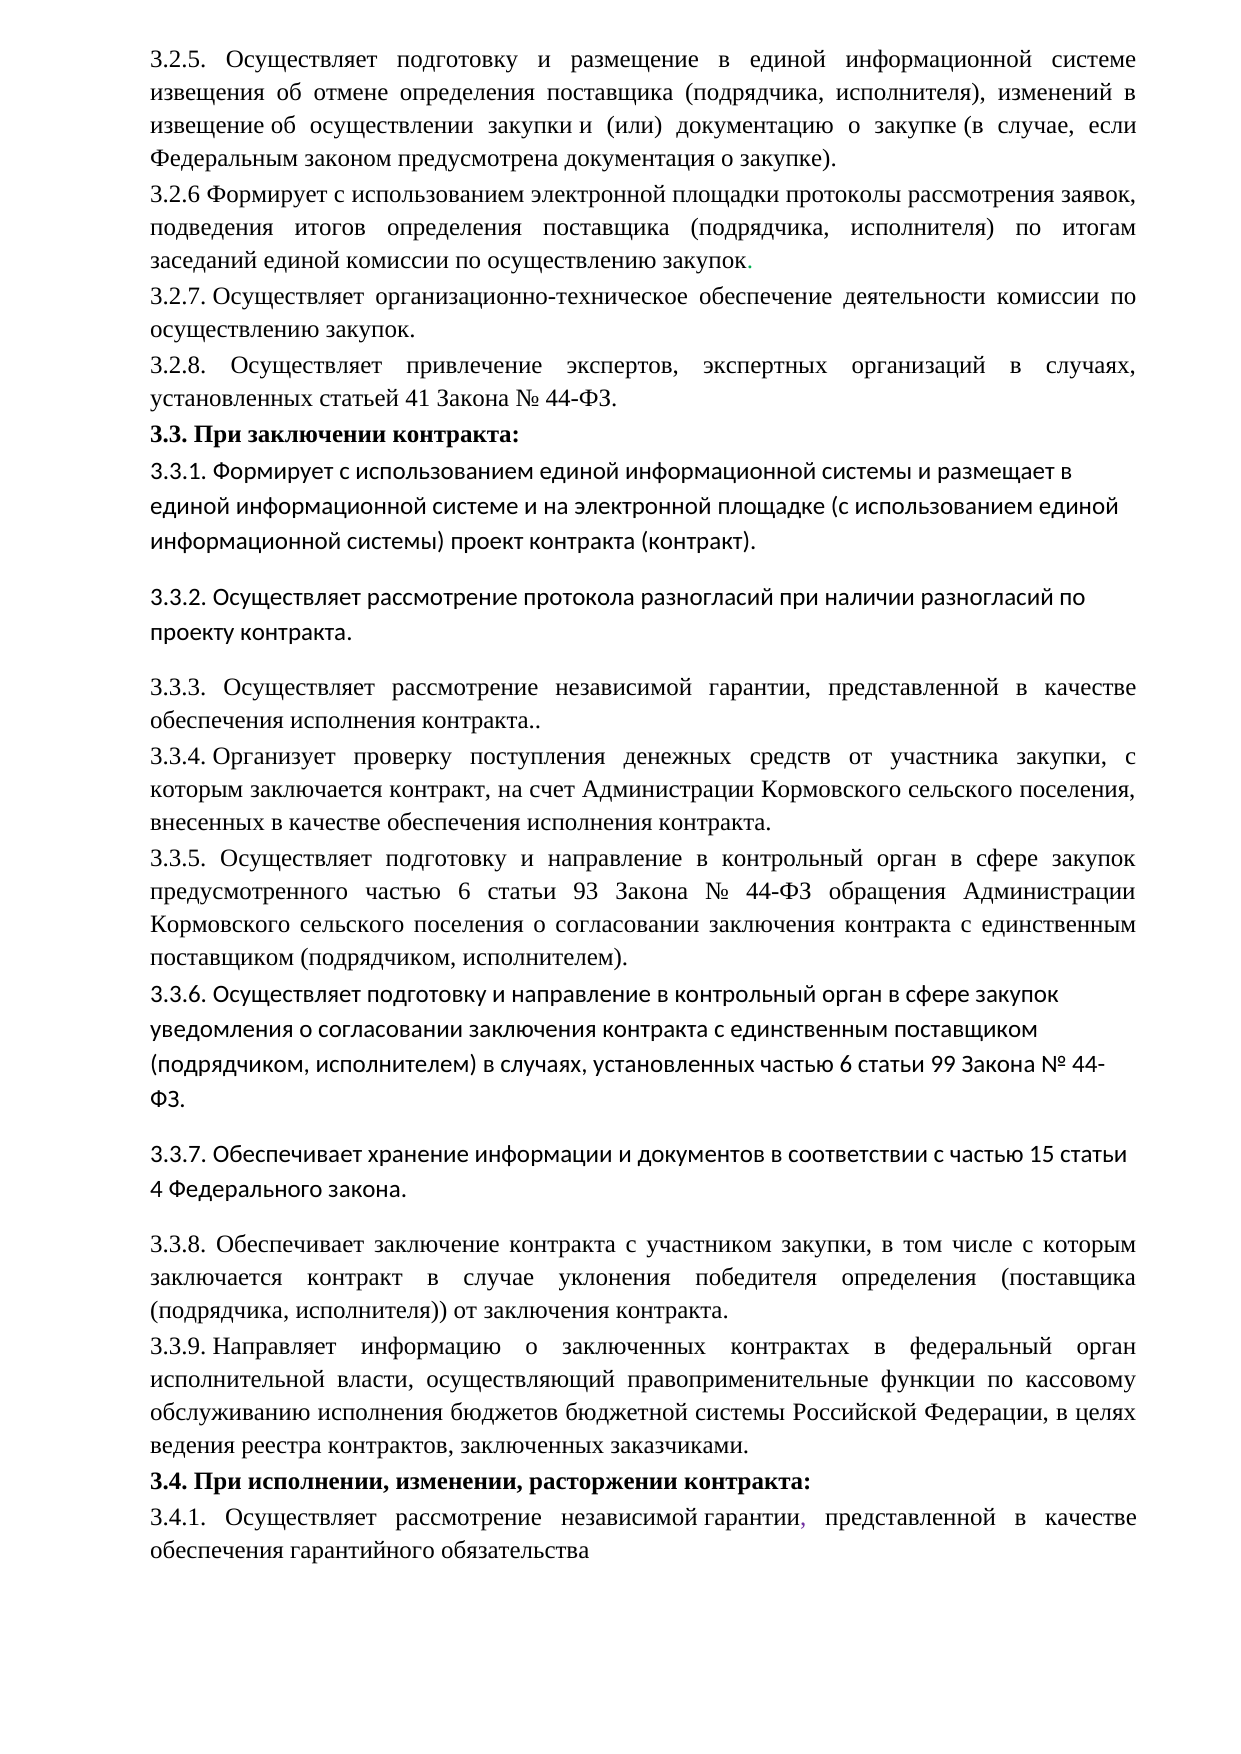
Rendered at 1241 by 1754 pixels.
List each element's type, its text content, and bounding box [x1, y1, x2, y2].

text 3.3.8. Обеспечивает заключение контракта с участником закупки, в том числе с которым заключается контракт в случае уклонения победителя определения (поставщика (подрядчика, исполнителя)) от заключения контракта. [150, 1229, 1137, 1324]
text 3.3. При заключении контракта: [150, 419, 1137, 448]
text 3.3.1. Формирует с использованием единой информационной системы и размещает в единой информационной системе и на электронной площадке (с использованием единой информационной системы) проект контракта (контракт). [150, 455, 1137, 556]
text 3.3.9. Направляет информацию о заключенных контрактах в федеральный орган исполнительной власти, осуществляющий правоприменительные функции по кассовому обслуживанию исполнения бюджетов бюджетной системы Российской Федерации, в целях ведения реестра контрактов, заключенных заказчиками. [150, 1331, 1137, 1459]
text 3.2.5. Осуществляет подготовку и размещение в единой информационной системе извещения об отмене определения поставщика (подрядчика, исполнителя), изменений в извещение об осуществлении закупки и (или) документацию о закупке (в случае, если Федеральным законом предусмотрена документация о закупке). [150, 44, 1137, 172]
text 3.3.3. Осуществляет рассмотрение независимой гарантии, представленной в качестве обеспечения исполнения контракта.. [150, 672, 1137, 734]
text 3.3.4. Организует проверку поступления денежных средств от участника закупки, с которым заключается контракт, на счет Администрации Кормовского сельского поселения, внесенных в качестве обеспечения исполнения контракта. [150, 741, 1137, 836]
text 3.2.7. Осуществляет организационно-техническое обеспечение деятельности комиссии по осуществлению закупок. [150, 281, 1137, 343]
text 3.3.6. Осуществляет подготовку и направление в контрольный орган в сфере закупок уведомления о согласовании заключения контракта с единственным поставщиком (подрядчиком, исполнителем) в случаях, установленных частью 6 статьи 99 Закона № 44-ФЗ. [150, 978, 1137, 1113]
text 3.4. При исполнении, изменении, расторжении контракта: [150, 1466, 1137, 1495]
text 3.3.7. Обеспечивает хранение информации и документов в соответствии ‎с частью 15 статьи 4 Федерального закона. [150, 1139, 1137, 1204]
text 3.2.8. Осуществляет привлечение экспертов, экспертных организаций в случаях, установленных статьей 41 Закона № 44-ФЗ. [150, 350, 1137, 412]
text 3.3.2. Осуществляет рассмотрение протокола разногласий при наличии разногласий по проекту контракта. [150, 581, 1137, 647]
text 3.3.5. Осуществляет подготовку и направление в контрольный орган в сфере закупок предусмотренного частью 6 статьи 93 Закона № 44-ФЗ обращения Администрации Кормовского сельского поселения о согласовании заключения контракта с единственным поставщиком (подрядчиком, исполнителем). [150, 843, 1137, 971]
text 3.2.6 Формирует с использованием электронной площадки протоколы рассмотрения заявок, подведения итогов определения поставщика (подрядчика, исполнителя) по итогам заседаний единой комиссии по осуществлению закупок. [150, 179, 1137, 274]
text 3.4.1. Осуществляет рассмотрение независимой гарантии, представленной в качестве обеспечения гарантийного обязательства [150, 1502, 1137, 1564]
